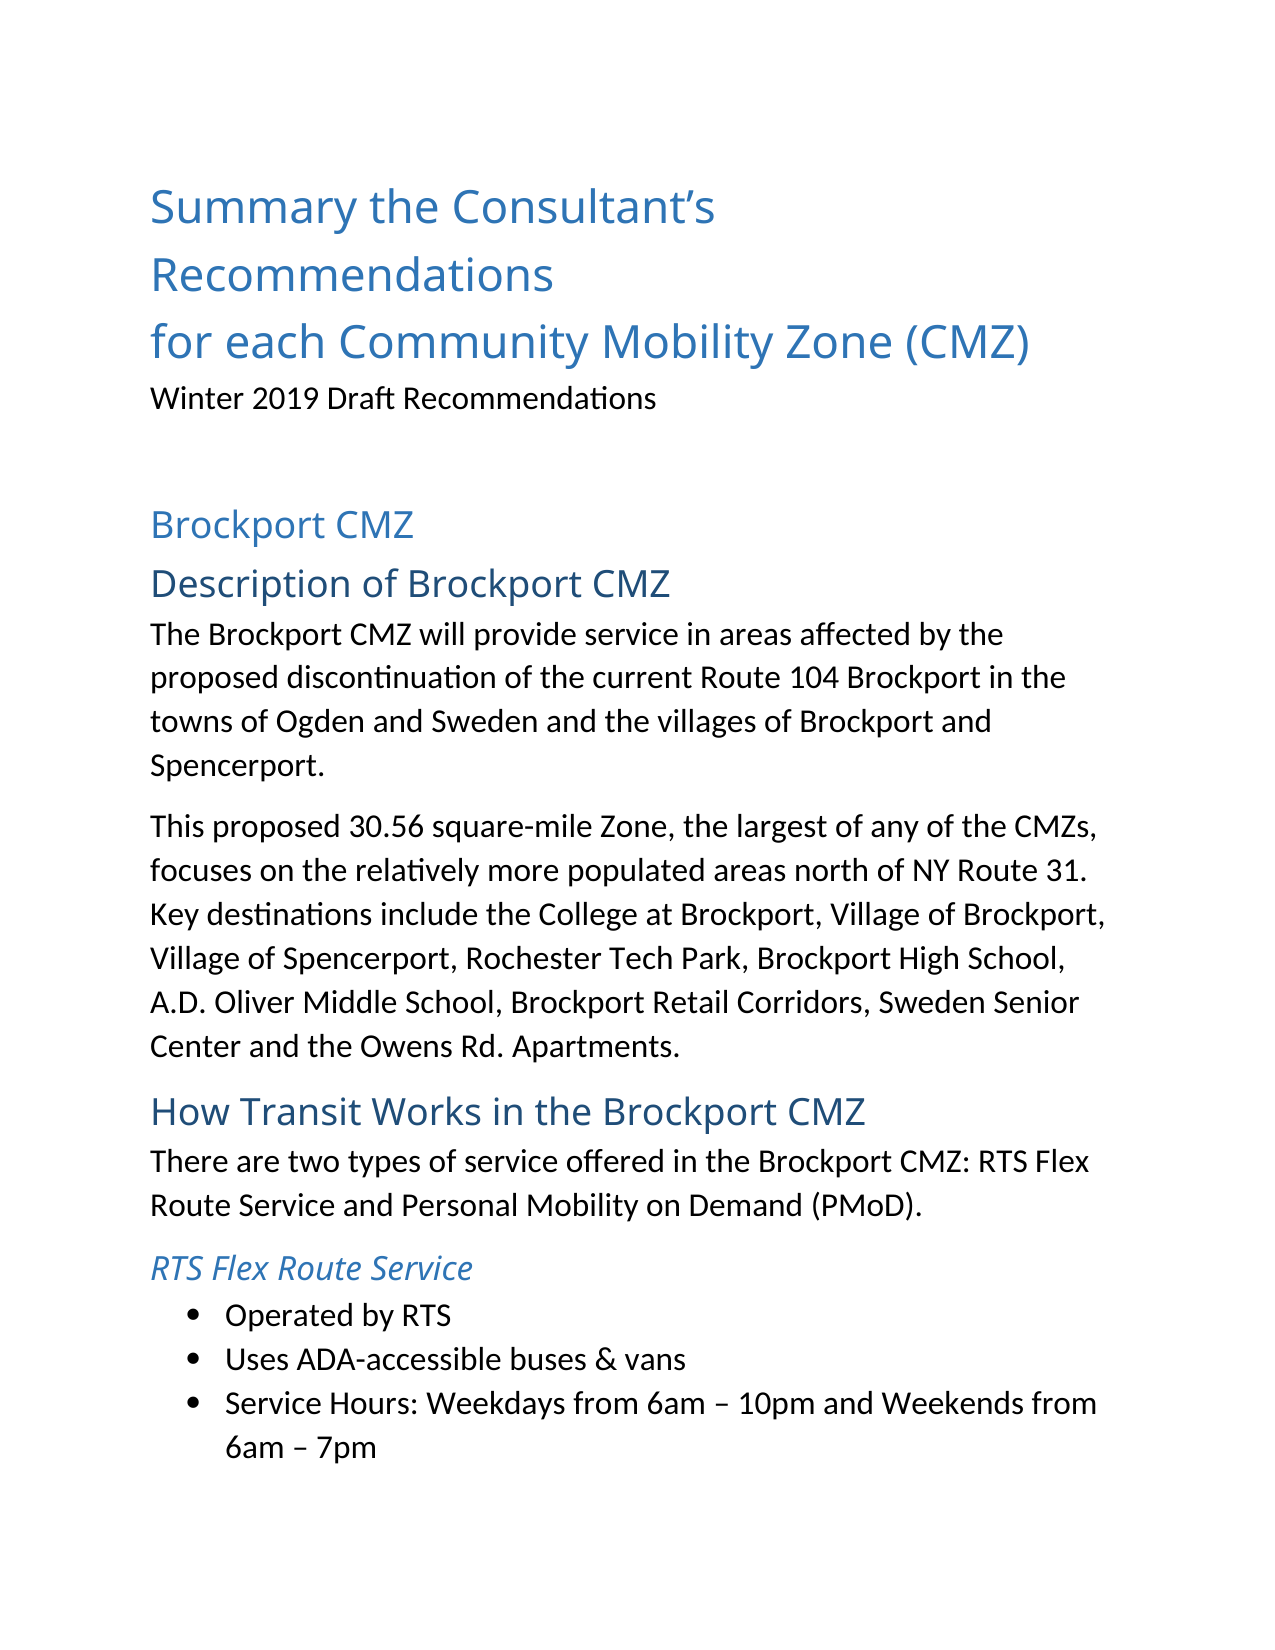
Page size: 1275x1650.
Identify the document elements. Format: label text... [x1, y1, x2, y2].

text Winter 2019 Draft Recommendations [150, 377, 1125, 418]
subtitle Brockport CMZ [150, 498, 1125, 549]
text There are two types of service offered in the Brockport CMZ: RTS Flex Route Service and Personal Mobility on Demand (PMoD). [150, 1141, 1125, 1225]
subtitle Summary the Consultant’s Recommendations for each Community Mobility Zone (CMZ) [150, 175, 1125, 372]
subtitle RTS Flex Route Service [150, 1245, 1125, 1291]
list Uses ADA-accessible buses & vans [187, 1338, 1125, 1379]
text This proposed 30.56 square-mile Zone, the largest of any of the CMZs, focuses on the relatively more populated areas north of NY Route 31. Key destinations include the College at Brockport, Village of Brockport, Village of Spencerport, Rochester Tech Park, Brockport High School, A.D. Oliver Middle School, Brockport Retail Corridors, Sweden Senior Center and the Owens Rd. Apartments. [150, 805, 1125, 1066]
subtitle How Transit Works in the Brockport CMZ [150, 1085, 1125, 1136]
subtitle Description of Brockport CMZ [150, 557, 1125, 608]
text The Brockport CMZ will provide service in areas affected by the proposed discontinuation of the current Route 104 Brockport in the towns of Ogden and Sweden and the villages of Brockport and Spencerport. [150, 612, 1125, 785]
list Operated by RTS [187, 1294, 1125, 1335]
list Service Hours: Weekdays from 6am – 10pm and Weekends from 6am – 7pm [187, 1382, 1125, 1467]
